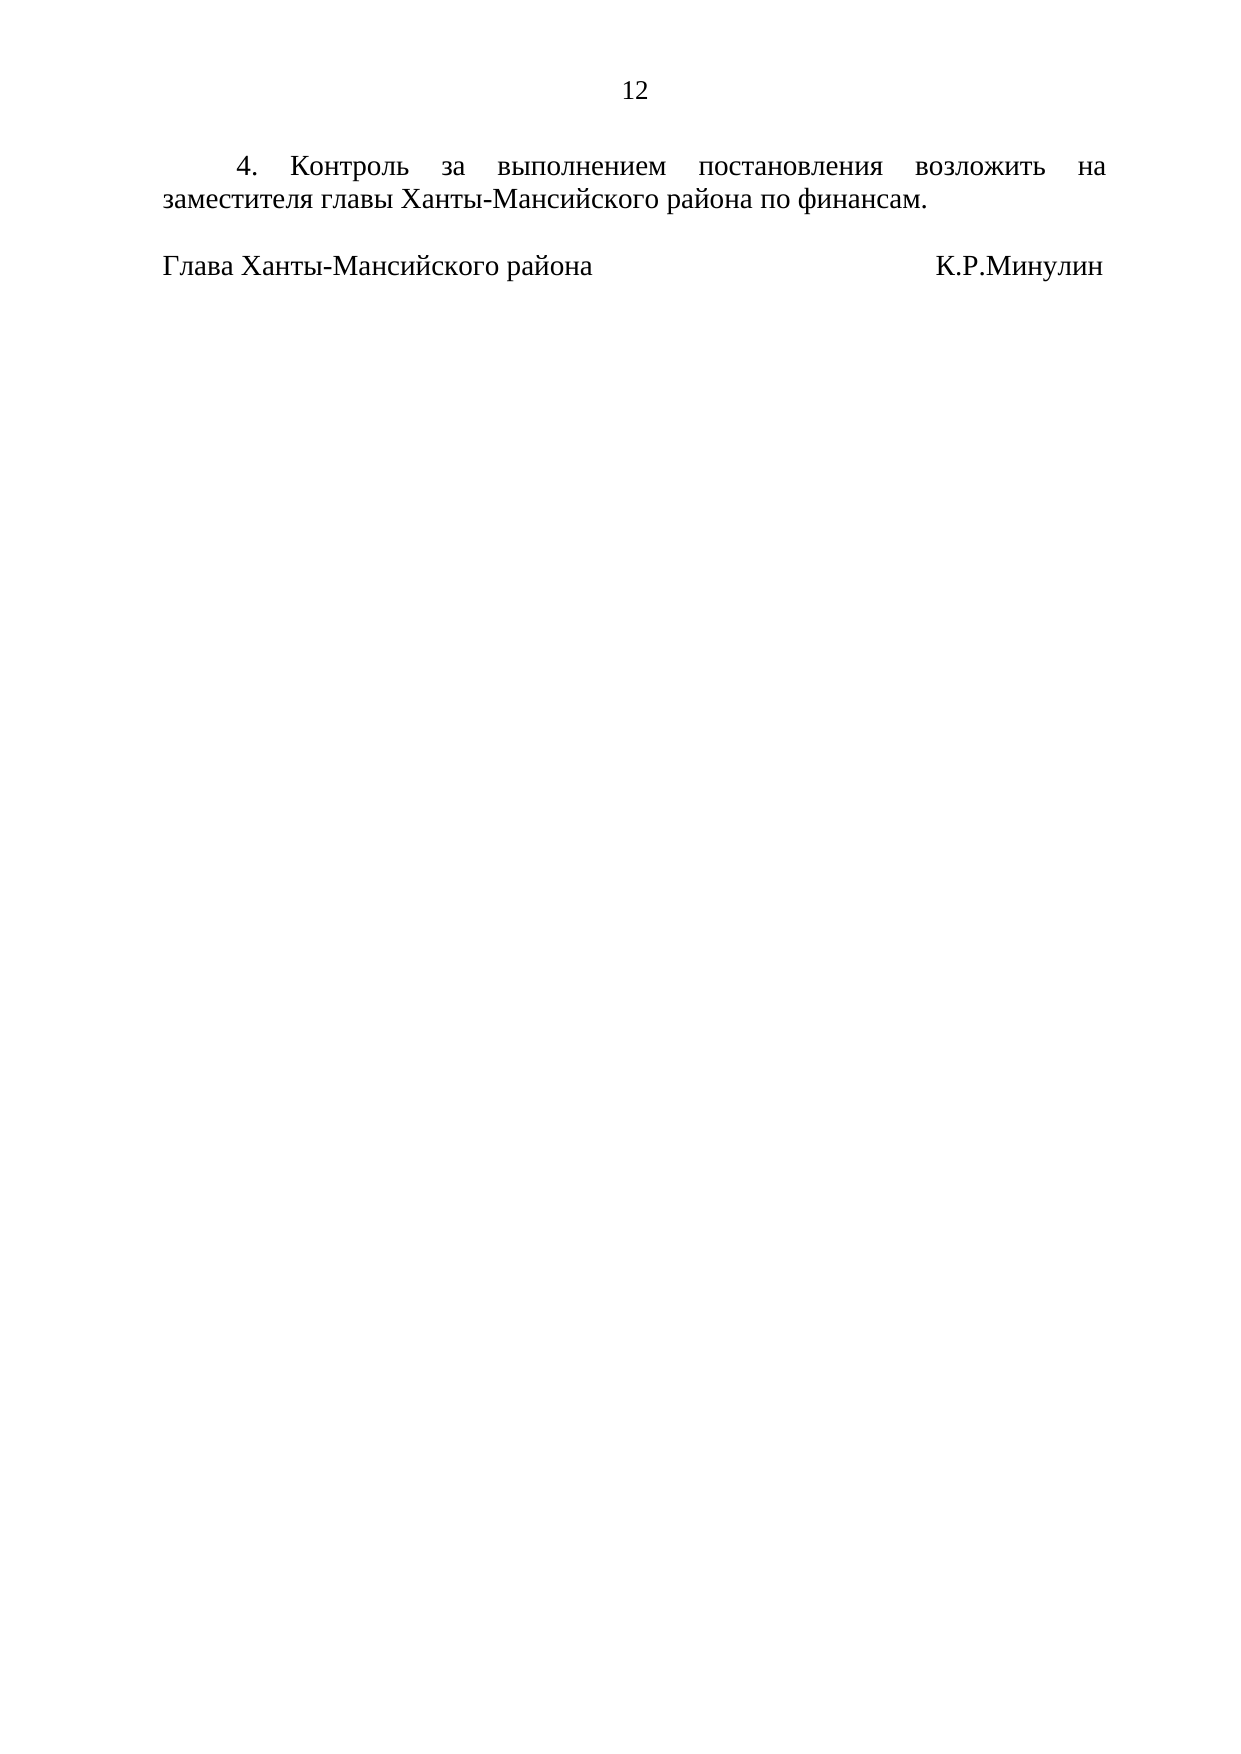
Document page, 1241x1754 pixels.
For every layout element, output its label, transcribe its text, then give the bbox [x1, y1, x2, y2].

text Глава Ханты-Мансийского района К.Р.Минулин [162, 248, 1107, 282]
text 4. Контроль за выполнением постановления возложить на заместителя главы Ханты-Мансийского района по финансам. [162, 148, 1107, 215]
